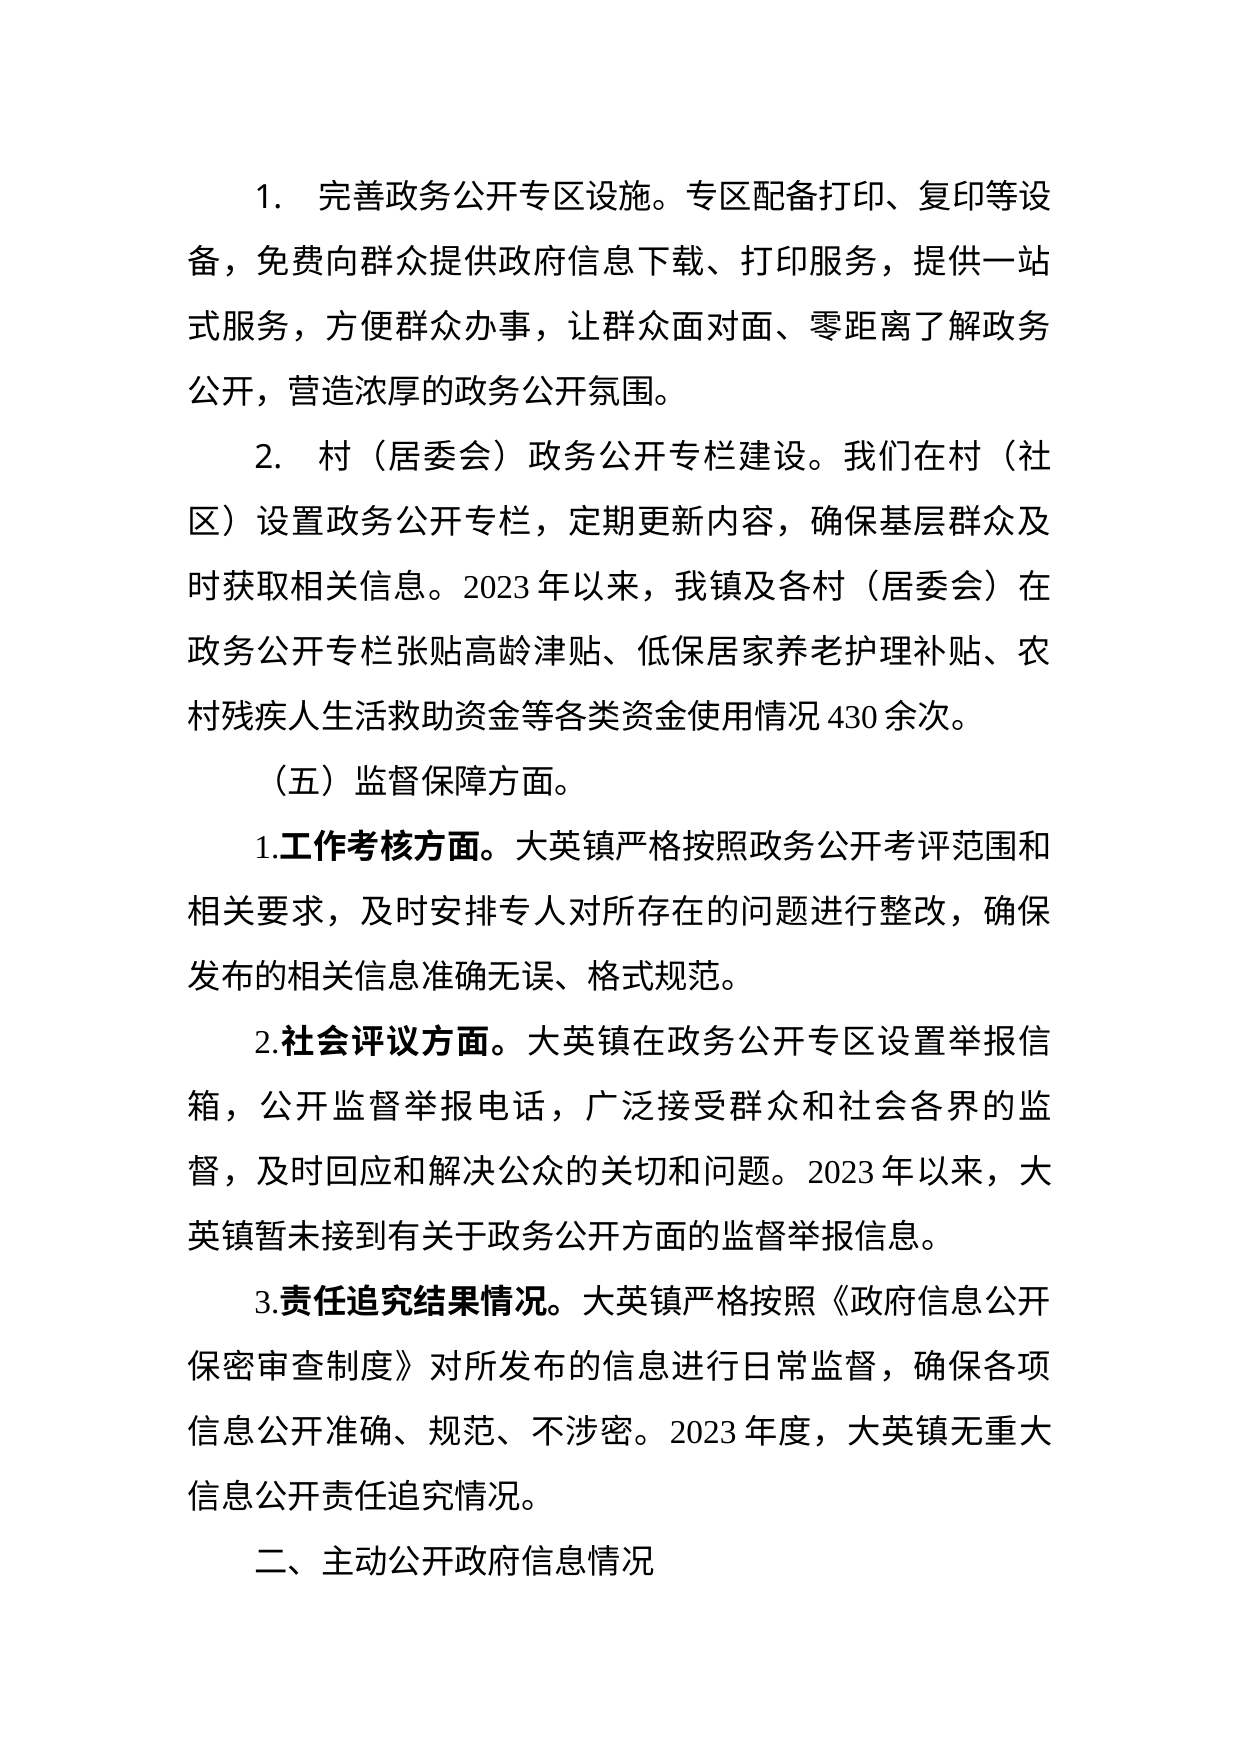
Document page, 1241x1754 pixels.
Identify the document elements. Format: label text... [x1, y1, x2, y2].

list 1.工作考核方面。大英镇严格按照政务公开考评范围和相关要求，及时安排专人对所存在的问题进行整改，确保发布的相关信息准确无误、格式规范。 [187, 812, 1053, 1007]
text 二、主动公开政府信息情况 [187, 1527, 1053, 1592]
list 3.责任追究结果情况。大英镇严格按照《政府信息公开保密审查制度》对所发布的信息进行日常监督，确保各项信息公开准确、规范、不涉密。2023年度，大英镇无重大信息公开责任追究情况。 [187, 1267, 1053, 1527]
list 监督保障方面。 [187, 747, 1053, 812]
list 村（居委会）政务公开专栏建设。我们在村（社区）设置政务公开专栏，定期更新内容，确保基层群众及时获取相关信息。2023年以来，我镇及各村（居委会）在政务公开专栏张贴高龄津贴、低保居家养老护理补贴、农村残疾人生活救助资金等各类资金使用情况430余次。 [187, 422, 1053, 747]
list 2.社会评议方面。大英镇在政务公开专区设置举报信箱，公开监督举报电话，广泛接受群众和社会各界的监督，及时回应和解决公众的关切和问题。2023年以来，大英镇暂未接到有关于政务公开方面的监督举报信息。 [187, 1007, 1053, 1267]
list 完善政务公开专区设施。专区配备打印、复印等设备，免费向群众提供政府信息下载、打印服务，提供一站式服务，方便群众办事，让群众面对面、零距离了解政务公开，营造浓厚的政务公开氛围。 [187, 162, 1053, 422]
